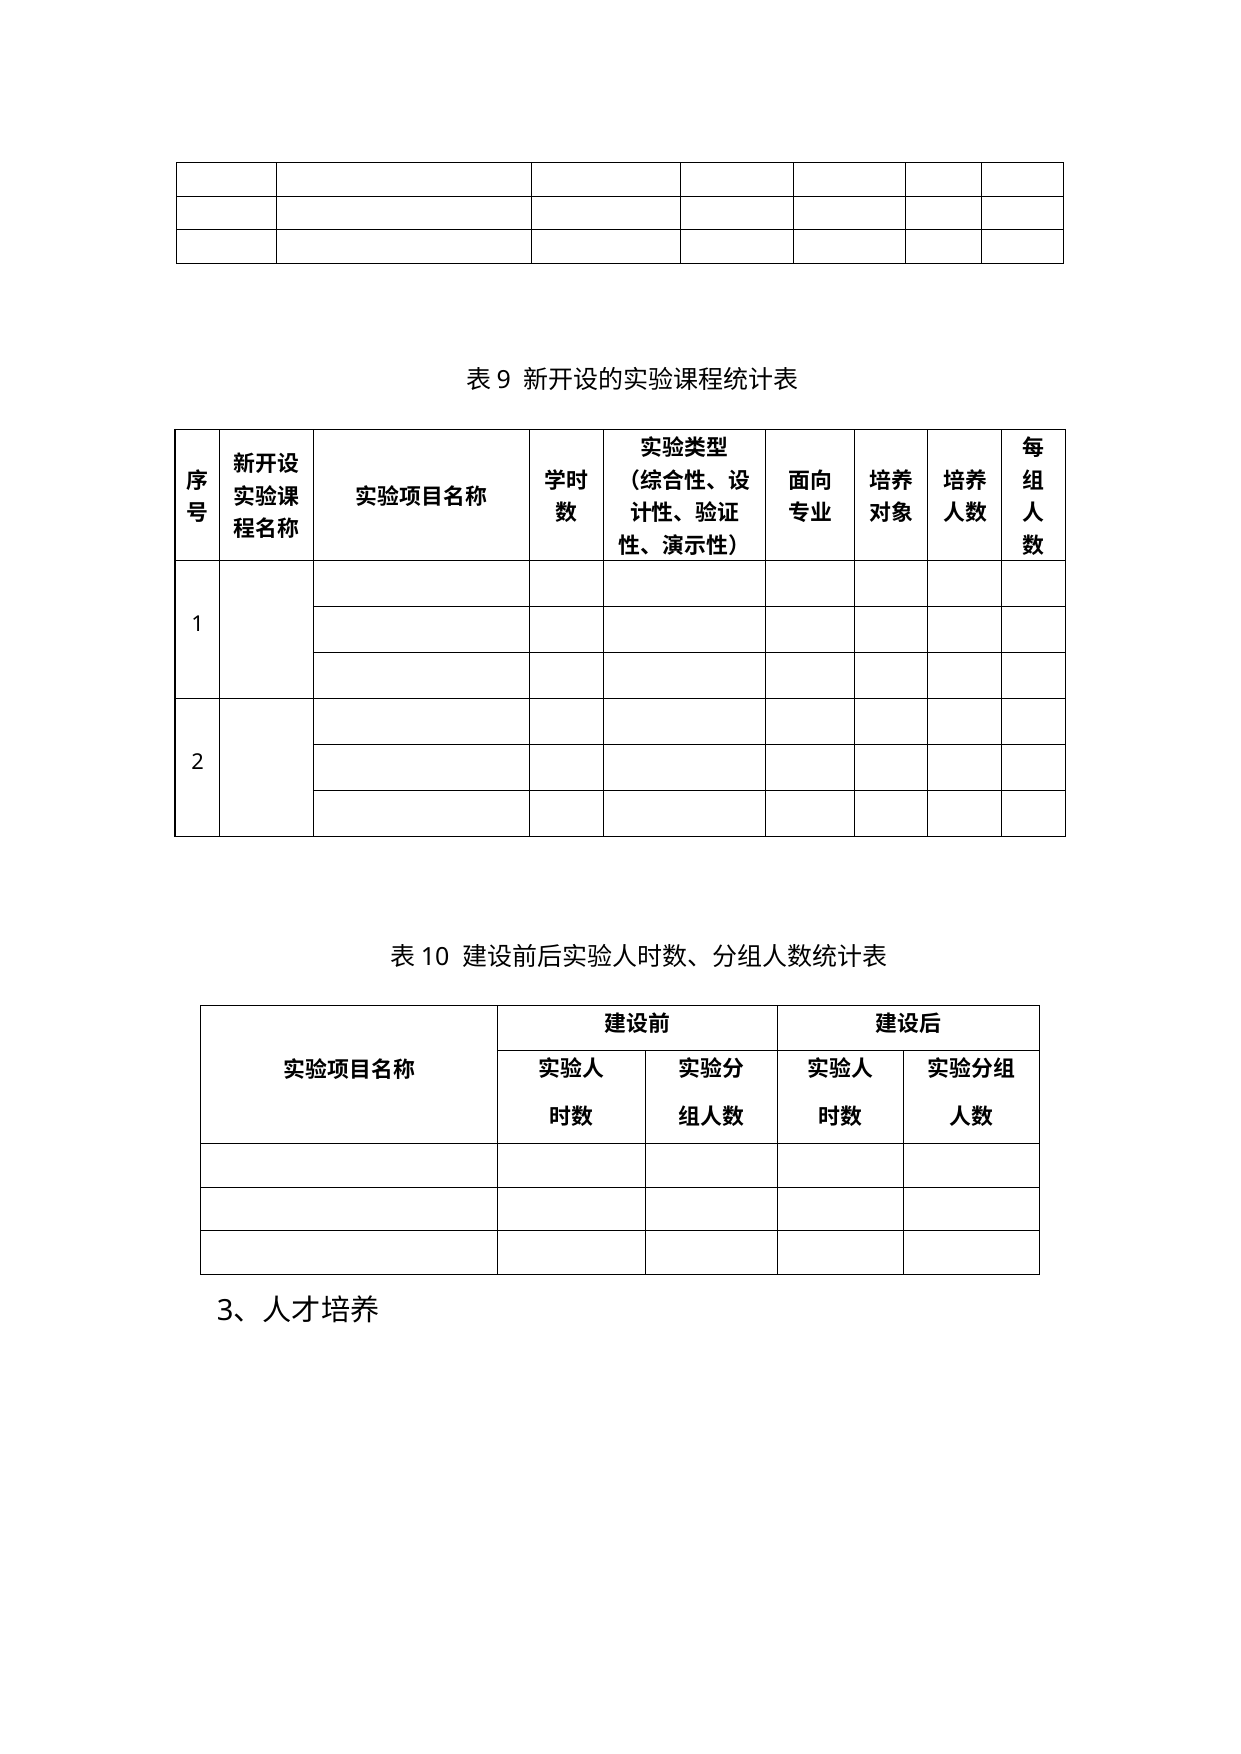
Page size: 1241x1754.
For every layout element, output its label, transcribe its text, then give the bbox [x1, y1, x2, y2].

table_header 培养对象 [855, 430, 927, 560]
table_header 序号 [176, 430, 219, 560]
table_cell 实验分组 人数 [904, 1051, 1039, 1143]
table_cell [681, 163, 793, 196]
table_cell [277, 197, 531, 229]
table_cell [766, 561, 854, 606]
table_cell [906, 163, 981, 196]
table_cell [314, 653, 529, 698]
text 表10 建设前后实验人时数、分组人数统计表 [187, 922, 1053, 987]
table_cell [604, 561, 765, 606]
table_cell [855, 607, 927, 652]
table_cell [646, 1231, 777, 1274]
table_cell [530, 791, 603, 836]
table_cell [855, 791, 927, 836]
table_cell [1002, 561, 1065, 606]
table_cell [277, 163, 531, 196]
table_cell [766, 607, 854, 652]
table_header 建设后 [778, 1006, 1039, 1050]
table_cell 实验人 时数 [778, 1051, 903, 1143]
table_cell 实验分 组人数 [646, 1051, 777, 1143]
table_cell [1002, 791, 1065, 836]
table_cell [766, 653, 854, 698]
table_cell [201, 1144, 497, 1187]
table_cell [982, 197, 1063, 229]
table_header 新开设实验课程名称 [220, 430, 313, 560]
table_cell [220, 561, 313, 698]
table_cell [314, 607, 529, 652]
table_cell [314, 745, 529, 790]
table_cell [982, 163, 1063, 196]
table_cell [530, 653, 603, 698]
table_cell [855, 561, 927, 606]
table_header 学时数 [530, 430, 603, 560]
table_cell [1002, 607, 1065, 652]
table_cell [201, 1188, 497, 1230]
table_cell [778, 1144, 903, 1187]
table_cell [177, 197, 276, 229]
table_cell [778, 1188, 903, 1230]
table_header 实验项目名称 [201, 1006, 497, 1143]
table_cell [766, 745, 854, 790]
table_cell [982, 230, 1063, 263]
table_cell [794, 163, 905, 196]
table_cell [604, 653, 765, 698]
table_cell [928, 607, 1001, 652]
table_cell [532, 197, 680, 229]
table_cell [646, 1144, 777, 1187]
table_cell [928, 653, 1001, 698]
table_cell [532, 230, 680, 263]
table_cell [646, 1188, 777, 1230]
table_cell [928, 699, 1001, 744]
table_cell [498, 1188, 645, 1230]
table_cell [604, 745, 765, 790]
text 表9 新开设的实验课程统计表 [187, 346, 1053, 411]
table_cell [201, 1231, 497, 1274]
table_header 实验项目名称 [314, 430, 529, 560]
table_cell [766, 791, 854, 836]
table_cell [855, 653, 927, 698]
table_cell [530, 745, 603, 790]
table_cell [604, 699, 765, 744]
table_cell [906, 197, 981, 229]
table_cell [530, 699, 603, 744]
table_cell [277, 230, 531, 263]
table_header 每组人数 [1002, 430, 1065, 560]
table_cell [530, 561, 603, 606]
table_cell [681, 197, 793, 229]
table_cell [928, 745, 1001, 790]
table_cell [177, 163, 276, 196]
table_header 面向 专业 [766, 430, 854, 560]
table_cell [904, 1188, 1039, 1230]
table_cell [904, 1144, 1039, 1187]
table_cell [681, 230, 793, 263]
table_cell [604, 607, 765, 652]
table_cell [794, 197, 905, 229]
table_cell [530, 607, 603, 652]
table_cell 2 [176, 699, 219, 836]
table_cell [778, 1231, 903, 1274]
text 3、人才培养 [187, 1275, 1053, 1340]
table_cell [604, 791, 765, 836]
table_cell [855, 745, 927, 790]
table_cell [314, 791, 529, 836]
table_cell [766, 699, 854, 744]
table_cell [855, 699, 927, 744]
table_cell [906, 230, 981, 263]
table_cell [928, 561, 1001, 606]
table_cell [1002, 653, 1065, 698]
table_cell [1002, 745, 1065, 790]
table_cell [794, 230, 905, 263]
table_cell [498, 1144, 645, 1187]
table_cell [314, 699, 529, 744]
table_cell [314, 561, 529, 606]
table_cell [532, 163, 680, 196]
table_cell [1002, 699, 1065, 744]
table_cell [928, 791, 1001, 836]
table_header 建设前 [498, 1006, 777, 1050]
table_header 实验类型 （综合性、设计性、验证性、演示性） [604, 430, 765, 560]
table_cell [498, 1231, 645, 1274]
table_cell 实验人 时数 [498, 1051, 645, 1143]
table_cell [220, 699, 313, 836]
table_header 培养人数 [928, 430, 1001, 560]
table_cell [904, 1231, 1039, 1274]
table_cell 1 [176, 561, 219, 698]
table_cell [177, 230, 276, 263]
